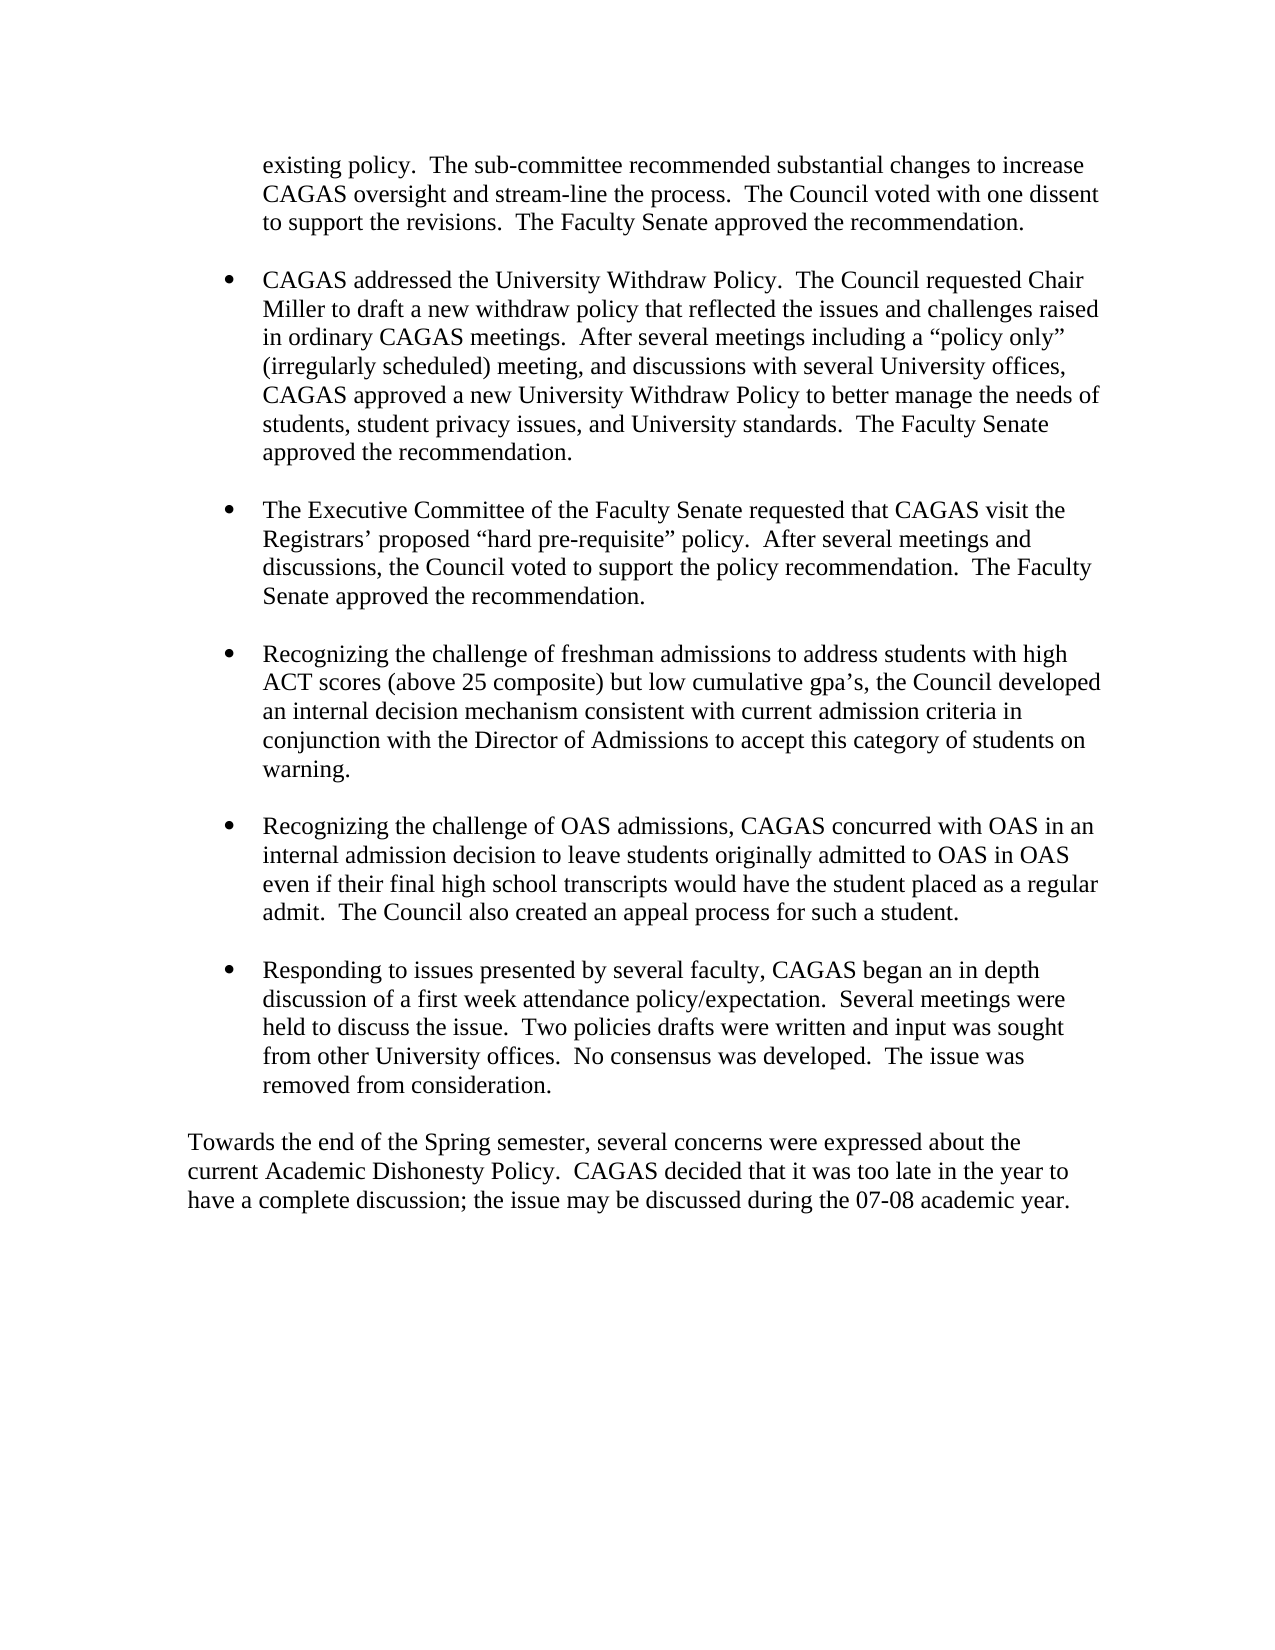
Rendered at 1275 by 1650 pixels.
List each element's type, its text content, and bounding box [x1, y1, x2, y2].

list Responding to issues presented by several faculty, CAGAS began an in depth discussion of a first week attendance policy/expectation. Several meetings were held to discuss the issue. Two policies drafts were written and input was sought from other University offices. No consensus was developed. The issue was removed from consideration. [225, 955, 1106, 1099]
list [225, 150, 1106, 236]
list The Executive Committee of the Faculty Senate requested that CAGAS visit the Registrars’ proposed “hard pre-requisite” policy. After several meetings and discussions, the Council voted to support the policy recommendation. The Faculty Senate approved the recommendation. [225, 495, 1106, 610]
list CAGAS addressed the University Withdraw Policy. The Council requested Chair Miller to draft a new withdraw policy that reflected the issues and challenges raised in ordinary CAGAS meetings. After several meetings including a “policy only” (irregularly scheduled) meeting, and discussions with several University offices, CAGAS approved a new University Withdraw Policy to better manage the needs of students, student privacy issues, and University standards. The Faculty Senate approved the recommendation. [225, 265, 1106, 466]
text Towards the end of the Spring semester, several concerns were expressed about the current Academic Dishonesty Policy. CAGAS decided that it was too late in the year to have a complete discussion; the issue may be discussed during the 07-08 academic year. [187, 1127, 1087, 1214]
list Recognizing the challenge of freshman admissions to address students with high ACT scores (above 25 composite) but low cumulative gpa’s, the Council developed an internal decision mechanism consistent with current admission criteria in conjunction with the Director of Admissions to accept this category of students on warning. [225, 639, 1106, 782]
list Recognizing the challenge of OAS admissions, CAGAS concurred with OAS in an internal admission decision to leave students originally admitted to OAS in OAS even if their final high school transcripts would have the student placed as a regular admit. The Council also created an appeal process for such a student. [225, 811, 1106, 926]
